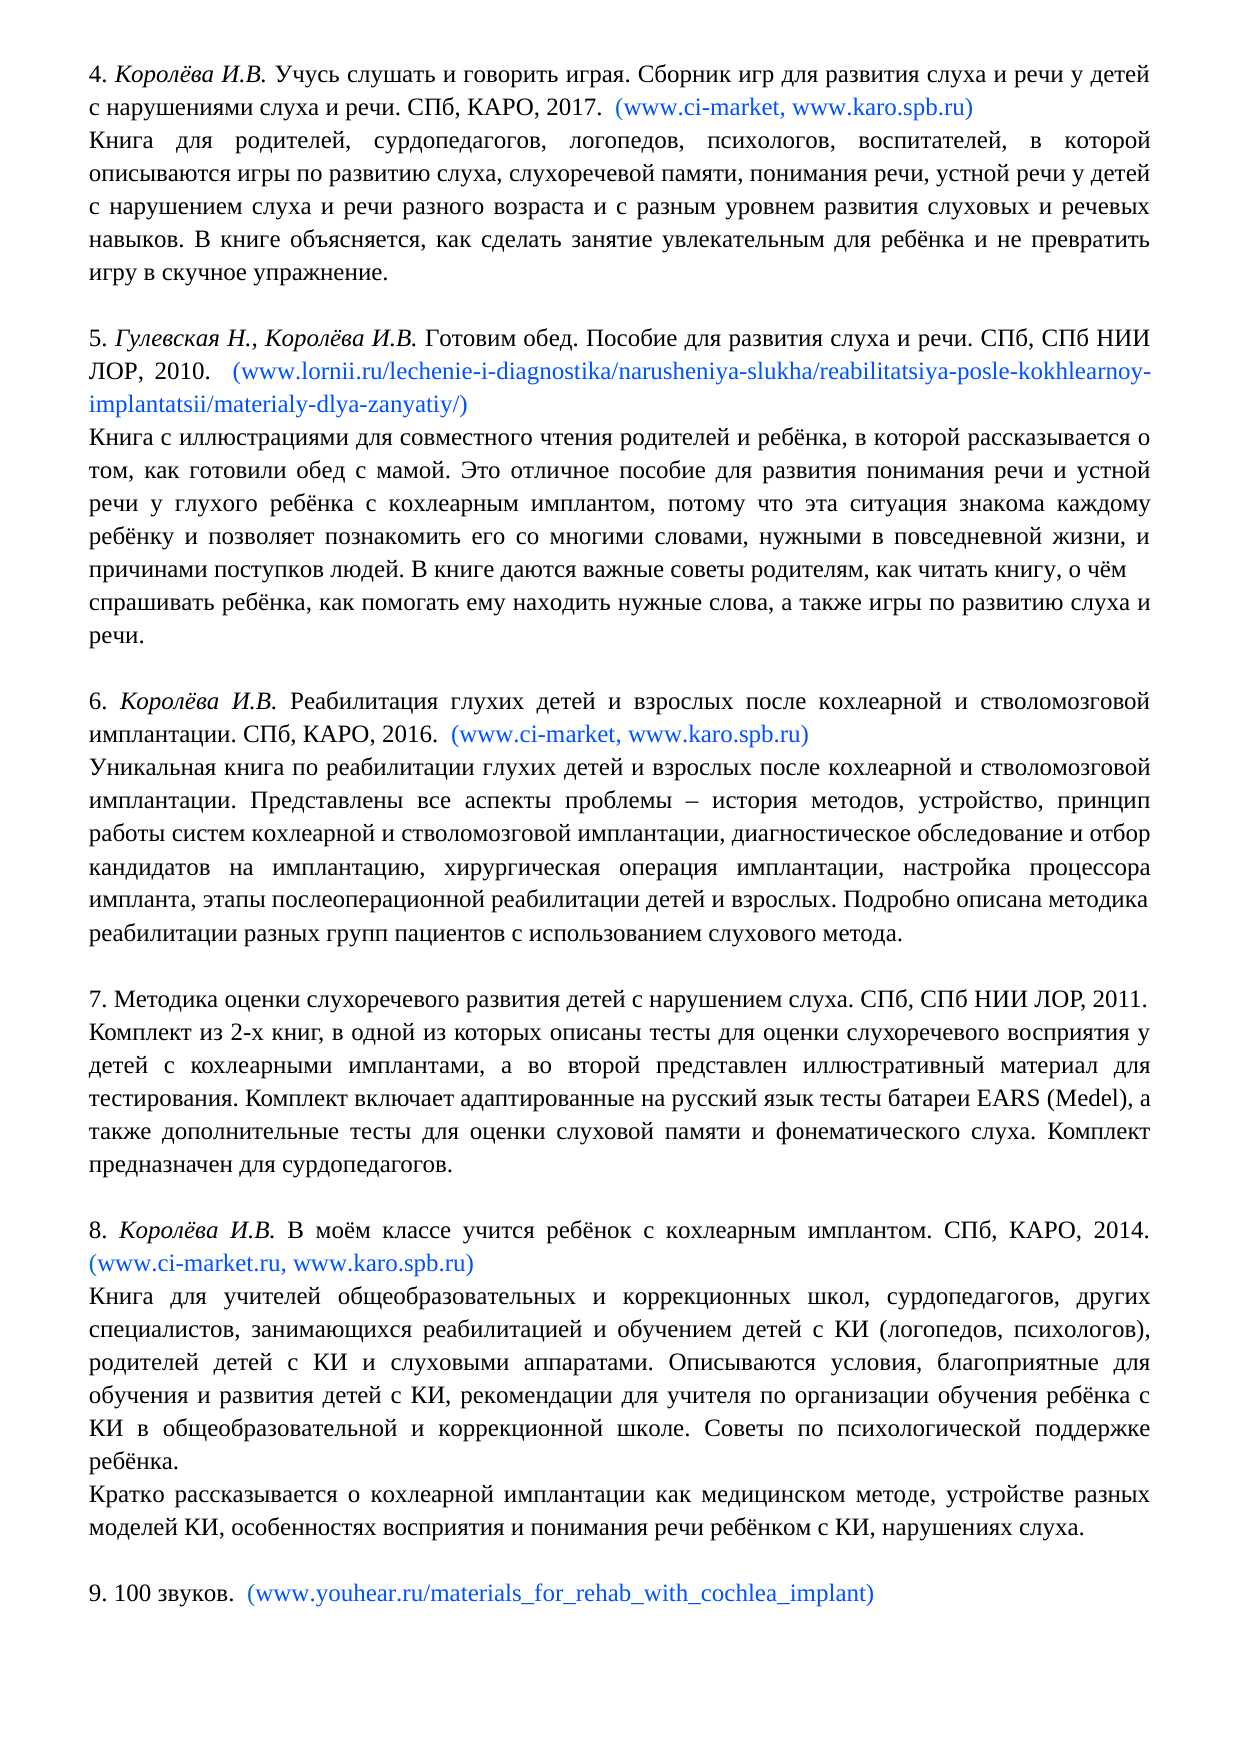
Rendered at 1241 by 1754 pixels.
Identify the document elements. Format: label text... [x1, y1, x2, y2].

text Уникальная книга по реабилитации глухих детей и взрослых после кохлеарной и стволомозговой имплантации. Представлены все аспекты проблемы – история методов, устройство, принцип работы систем кохлеарной и стволомозговой имплантации, диагностическое обследование и отбор кандидатов на имплантацию, хирургическая операция имплантации, настройка процессора импланта, этапы послеоперационной реабилитации детей и взрослых. Подробно описана методика [89, 752, 1152, 913]
text Книга с иллюстрациями для совместного чтения родителей и ребёнка, в которой рассказывается о том, как готовили обед с мамой. Это отличное пособие для развития понимания речи и устной речи у глухого ребёнка с кохлеарным имплантом, потому что эта ситуация знакома каждому ребёнку и позволяет познакомить его со многими словами, нужными в повседневной жизни, и причинами поступков людей. В книге даются важные советы родителям, как читать книгу, о чём [89, 422, 1152, 583]
subtitle Комплект из 2-х книг, в одной из которых описаны тесты для оценки слухоречевого восприятия у детей с кохлеарными имплантами, а во второй представлен иллюстративный материал для тестирования. Комплект включает адаптированные на русский язык тесты батареи EARS (Medel), а также дополнительные тесты для оценки слуховой памяти и фонематического слуха. Комплект предназначен для сурдопедагогов. [89, 1017, 1152, 1177]
text Кратко рассказывается о кохлеарной имплантации как медицинском методе, устройстве разных моделей КИ, особенностях восприятия и понимания речи ребёнком с КИ, нарушениях слуха. [89, 1479, 1152, 1541]
text Книга для родителей, сурдопедагогов, логопедов, психологов, воспитателей, в которой описываются игры по развитию слуха, слухоречевой памяти, понимания речи, устной речи у детей с нарушением слуха и речи разного возраста и с разным уровнем развития слуховых и речевых навыков. В книге объясняется, как сделать занятие увлекательным для ребёнка и не превратить игру в скучное упражнение. [89, 125, 1152, 286]
text 5. Гулевская Н., Королёва И.В. Готовим обед. Пособие для развития слуха и речи. СПб, СПб НИИ ЛОР, 2010. (www.lornii.ru/lechenie-i-diagnostika/narusheniya-slukha/reabilitatsiya-posle-kokhlearnoy-implantatsii/materialy-dlya-zanyatiy/) [89, 323, 1152, 418]
text спрашивать ребёнка, как помогать ему находить нужные слова, а также игры по развитию слуха и речи. [89, 587, 1152, 649]
text Книга для учителей общеобразовательных и коррекционных школ, сурдопедагогов, других специалистов, занимающихся реабилитацией и обучением детей с КИ (логопедов, психологов), родителей детей с КИ и слуховыми аппаратами. Описываются условия, благоприятные для обучения и развития детей с КИ, рекомендации для учителя по организации обучения ребёнка с КИ в общеобразовательной и коррекционной школе. Советы по психологической поддержке ребёнка. [89, 1281, 1152, 1475]
subtitle 7. Методика оценки слухоречевого развития детей с нарушением слуха. СПб, СПб НИИ ЛОР, 2011. [89, 984, 1152, 1012]
text 6. Королёва И.В. Реабилитация глухих детей и взрослых после кохлеарной и стволомозговой имплантации. СПб, КАРО, 2016. (www.ci-market, www.karo.spb.ru) [89, 686, 1152, 748]
text 9. 100 звуков. (www.youhear.ru/materials_for_rehab_with_cochlea_implant) [89, 1578, 1152, 1606]
text реабилитации разных групп пациентов с использованием слухового метода. [89, 918, 1152, 946]
text 4. Королёва И.В. Учусь слушать и говорить играя. Сборник игр для развития слуха и речи у детей с нарушениями слуха и речи. СПб, КАРО, 2017. (www.ci-market, www.karo.spb.ru) [89, 59, 1152, 121]
text 8. Королёва И.В. В моём классе учится ребёнок с кохлеарным имплантом. СПб, КАРО, 2014. (www.ci-market.ru, www.karo.spb.ru) [89, 1215, 1152, 1277]
